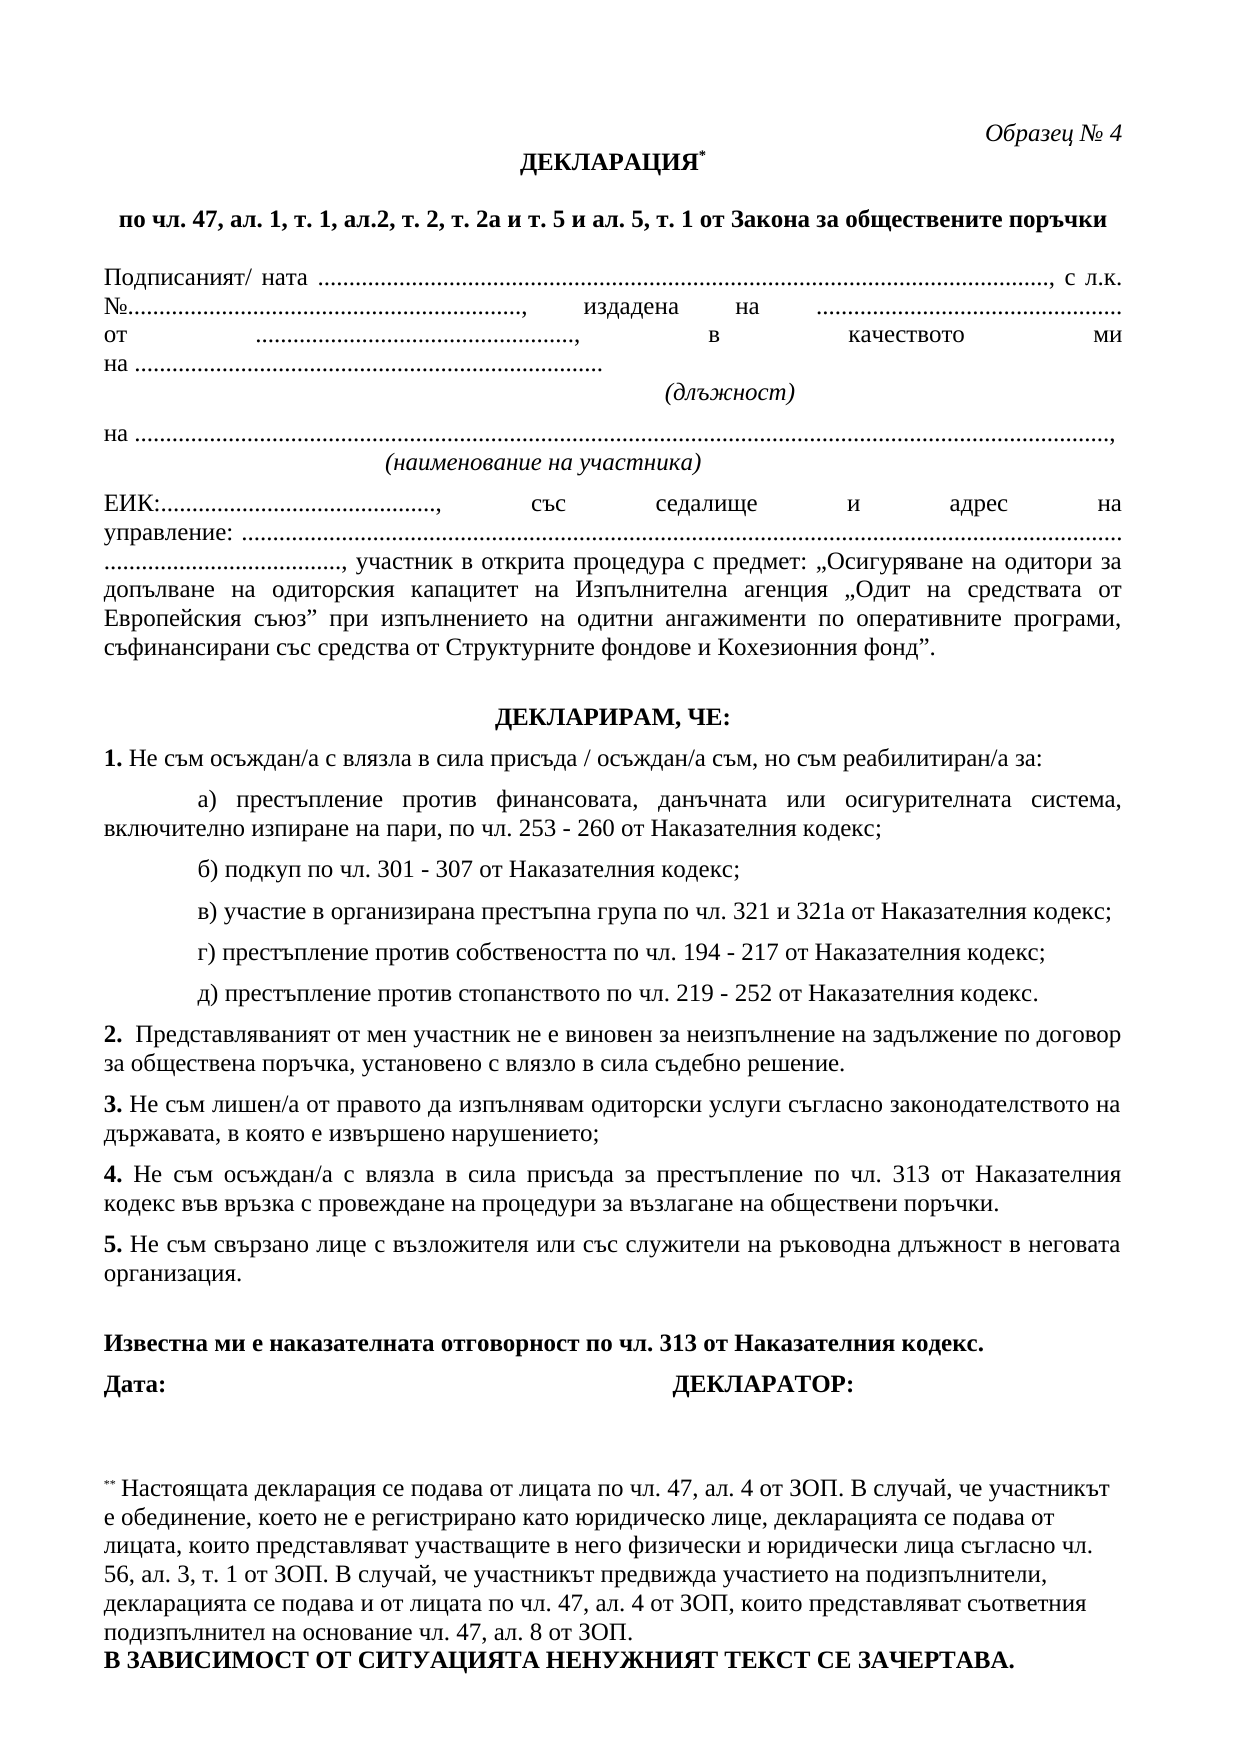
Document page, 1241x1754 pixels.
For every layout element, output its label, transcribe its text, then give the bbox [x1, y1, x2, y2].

text ДЕКЛАРИРАМ, ЧЕ: [103, 702, 1122, 731]
text 4. Не съм осъждан/а с влязла в сила присъда за престъпление по чл. 313 от Наказателния кодекс във връзка с провеждане на процедури за възлагане на обществени поръчки. [103, 1159, 1122, 1217]
text в) участие в организирана престъпна група по чл. 321 и 321а от Наказателния кодекс; [103, 896, 1122, 924]
text на ............................................................................................................................................................, [103, 418, 1122, 447]
text б) подкуп по чл. 301 - 307 от Наказателния кодекс; [197, 854, 1122, 883]
text 5. Не съм свързано лице с възложителя или със служители на ръководна длъжност в неговата организация. [103, 1229, 1122, 1287]
text по чл. 47, ал. 1, т. 1, ал.2, т. 2, т. 2а и т. 5 и ал. 5, т. 1 от Закона за обществените поръчки [103, 204, 1122, 233]
text г) престъпление против собствеността по чл. 194 - 217 от Наказателния кодекс; [197, 937, 1122, 966]
text д) престъпление против стопанството по чл. 219 - 252 от Наказателния кодекс. [197, 978, 1122, 1007]
text а) престъпление против финансовата, данъчната или осигурителната система, включително изпиране на пари, по чл. 253 - 260 от Наказателния кодекс; [103, 784, 1122, 842]
text 1. Не съм осъждан/а с влязла в сила присъда / осъждан/а съм, но съм реабилитиран/а за: [103, 743, 1122, 772]
text 3. Не съм лишен/а от правото да изпълнявам одиторски услуги съгласно законодателството на държавата, в която е извършено нарушението; [103, 1089, 1122, 1147]
text Образец № 4 [103, 118, 1122, 147]
text (наименование на участника) [103, 447, 1122, 476]
text Подписаният/ ната ....................................................................................................................., с л.к. №..............................................................., издадена на ................................................. от ..................................................., в качеството ми на ........................................................................... [103, 262, 1122, 377]
text ДЕКЛАРАЦИЯ* [103, 147, 1122, 176]
text Дата: ДЕКЛАРАТОР: [103, 1369, 1122, 1398]
text Известна ми е наказателната отговорност по чл. 313 от Наказателния кодекс. [103, 1328, 1122, 1357]
text 2. Представляваният от мен участник не е виновен за неизпълнение на задължение по договор за обществена поръчка, установено с влязло в сила съдебно решение. [103, 1019, 1122, 1077]
text (длъжност) [103, 377, 1122, 406]
text ЕИК:............................................, със седалище и адрес на управление: ..................................................................................................................................................................................., участник в открита процедура с предмет: „Осигуряване на одитори за допълване на одиторския капацитет на Изпълнителна агенция „Одит на средствата от Европейския съюз” при изпълнението на одитни ангажименти по оперативните програми, съфинансирани със средства от Структурните фондове и Кохезионния фонд”. [103, 488, 1122, 661]
